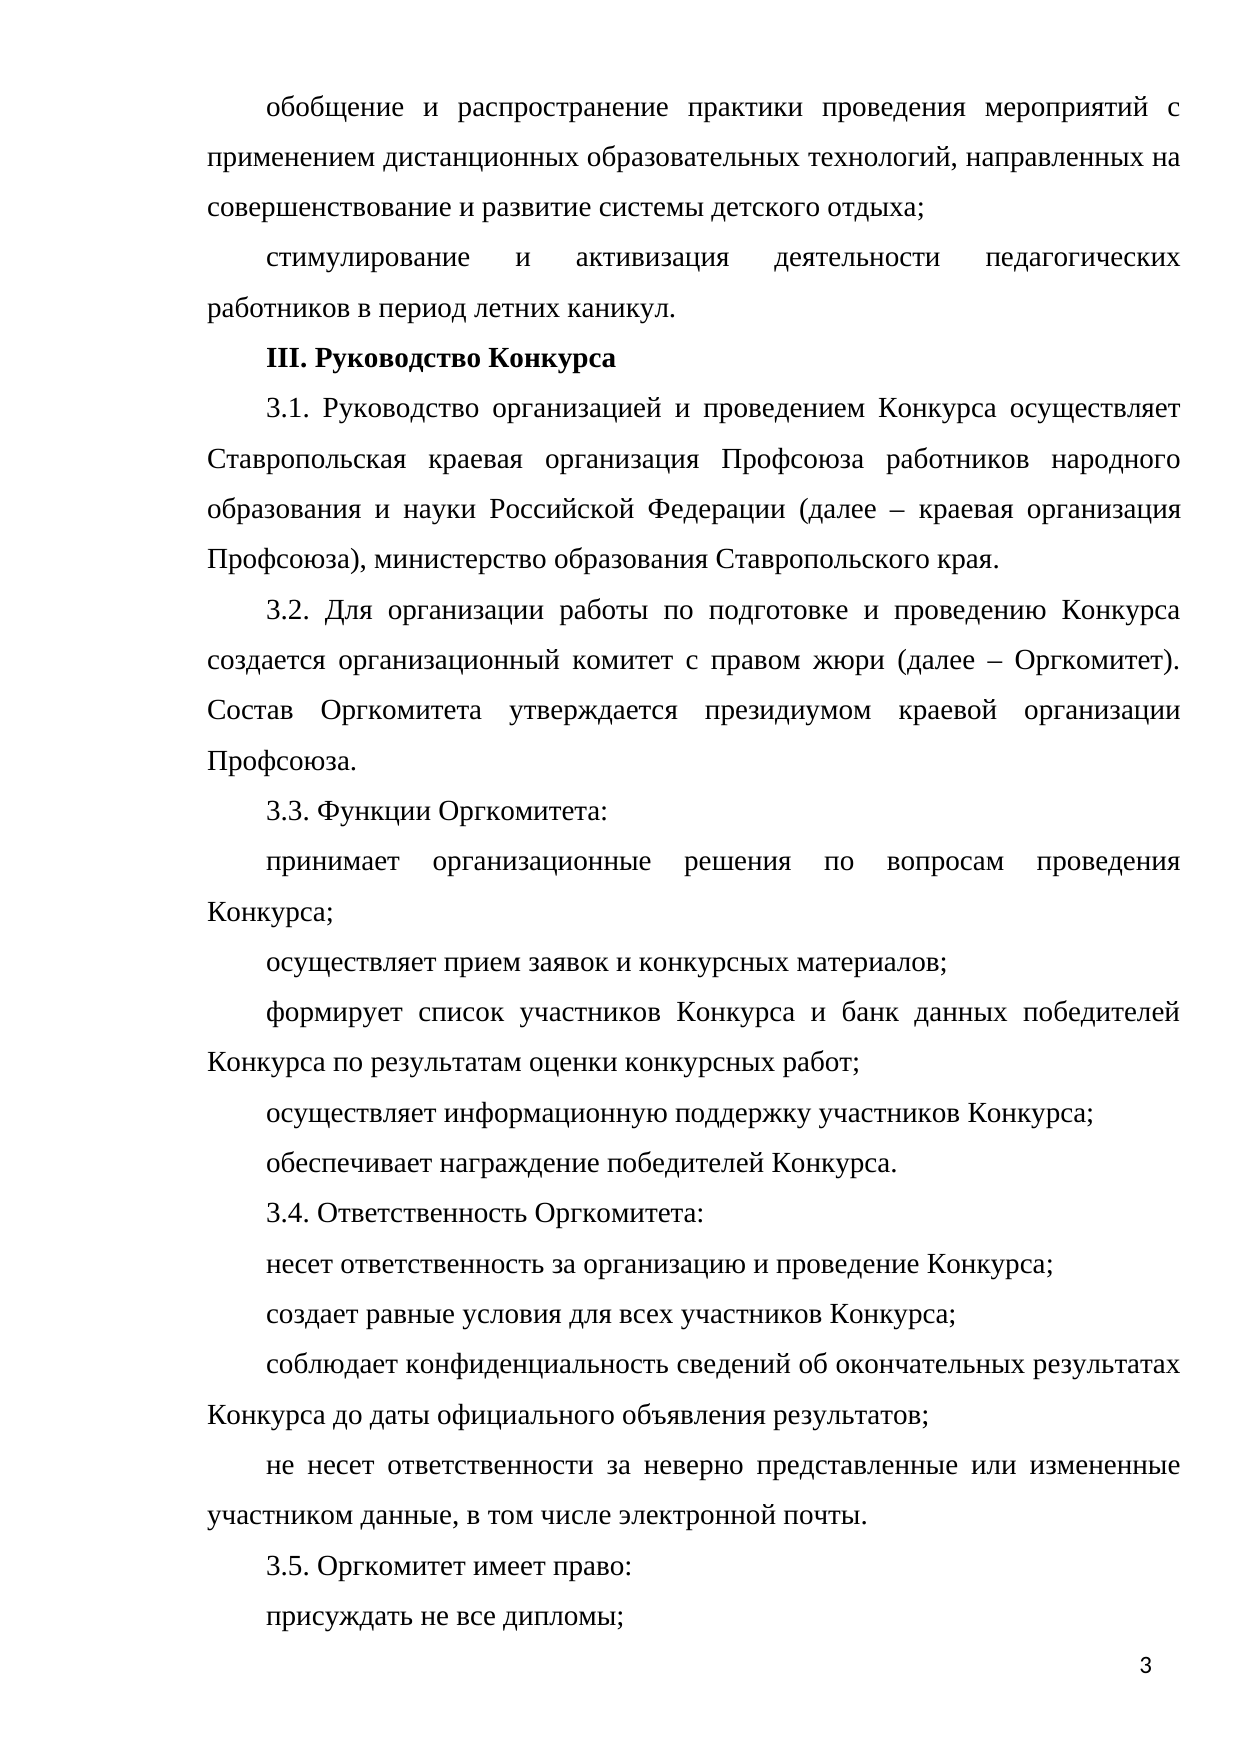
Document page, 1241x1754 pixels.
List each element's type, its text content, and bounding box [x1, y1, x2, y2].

text 3.5. Оргкомитет имеет право: [207, 1548, 1181, 1581]
text осуществляет прием заявок и конкурсных материалов; [207, 944, 1181, 977]
text III. Руководство Конкурса [207, 340, 1181, 374]
text принимает организационные решения по вопросам проведения Конкурса; [207, 843, 1181, 927]
text присуждать не все дипломы; [207, 1598, 1181, 1632]
text соблюдает конфиденциальность сведений об окончательных результатах Конкурса до даты официального объявления результатов; [207, 1346, 1181, 1430]
text 3.1. Руководство организацией и проведением Конкурса осуществляет Ставропольская краевая организация Профсоюза работников народного образования и науки Российской Федерации (далее – краевая организация Профсоюза), министерство образования Ставропольского края. [207, 391, 1181, 575]
text не несет ответственности за неверно представленные или измененные участником данные, в том числе электронной почты. [207, 1447, 1181, 1531]
text обеспечивает награждение победителей Конкурса. [207, 1145, 1181, 1179]
text 3.3. Функции Оргкомитета: [207, 793, 1181, 827]
text формирует список участников Конкурса и банк данных победителей Конкурса по результатам оценки конкурсных работ; [207, 994, 1181, 1078]
text стимулирование и активизация деятельности педагогических работников в период летних каникул. [207, 239, 1181, 323]
text осуществляет информационную поддержку участников Конкурса; [207, 1095, 1181, 1128]
text 3.4. Ответственность Оргкомитета: [207, 1196, 1181, 1229]
text создает равные условия для всех участников Конкурса; [207, 1296, 1181, 1330]
text несет ответственность за организацию и проведение Конкурса; [207, 1246, 1181, 1279]
text обобщение и распространение практики проведения мероприятий с применением дистанционных образовательных технологий, направленных на совершенствование и развитие системы детского отдыха; [177, 89, 1152, 223]
text 3.2. Для организации работы по подготовке и проведению Конкурса создается организационный комитет с правом жюри (далее – Оргкомитет). Состав Оргкомитета утверждается президиумом краевой организации Профсоюза. [207, 592, 1181, 776]
